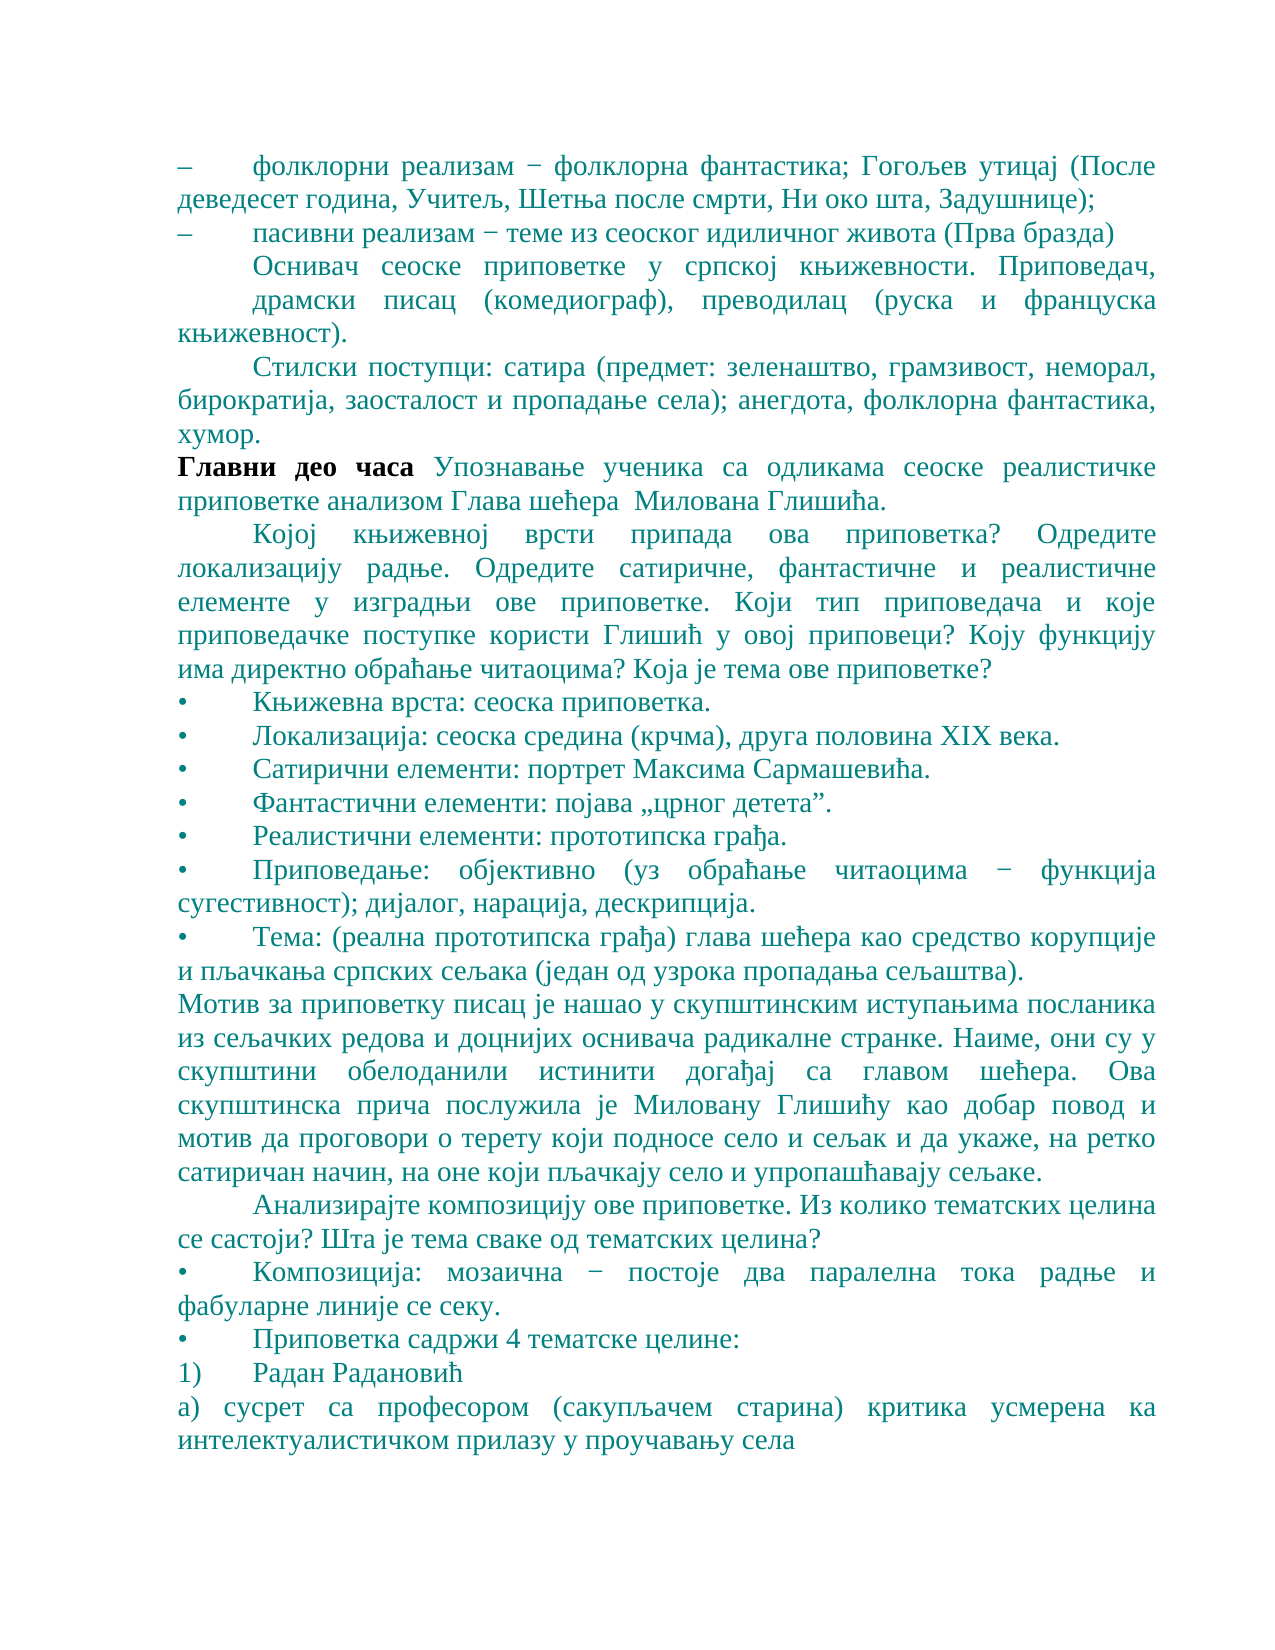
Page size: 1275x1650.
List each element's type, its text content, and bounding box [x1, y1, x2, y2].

text ‒ фолклорни реализам − фолклорна фантастика; Гогољев утицај (После деведесет година, Учитељ, Шетња после смрти, Ни око шта, Задушнице); [177, 148, 1157, 215]
text • Приповедање: објективно (уз обраћање читаоцима − функција сугестивност); дијалог, нарација, дескрипција. [177, 852, 1157, 919]
text 1) Радан Радановић [177, 1355, 1157, 1389]
text Мотив за приповетку писац је нашао у скупштинским иступањима посланика из сељачких редова и доцнијих оснивача радикалне странке. Наиме, они су у скупштини обелоданили истинити догађај са главом шећера. Ова скупштинска прича послужила је Миловану Глишићу као добар повод и мотив да проговори о терету који подносе село и сељак и да укаже, на ретко сатиричан начин, на оне који пљачкају село и упропашћавају сељаке. [177, 986, 1157, 1187]
text • Реалистични елементи: прототипска грађа. [177, 818, 1157, 852]
text ‒ пасивни реализам − теме из сеоског идиличног живота (Прва бразда) [177, 215, 1157, 248]
text • Композиција: мозаична − постоје два паралелна тока радње и фабуларне линије се секу. [177, 1254, 1157, 1322]
text  Оснивач сеоске приповетке у српској књижевности. Приповедач, драмски писац (комедиограф), преводилац (руска и француска књижевност). [177, 248, 1157, 349]
text • Књижевна врста: сеоска приповетка. [177, 684, 1157, 718]
text • Приповетка садржи 4 тематске целине: [177, 1322, 1157, 1355]
text • Тема: (реална прототипска грађа) глава шећера као средство корупције и пљачкања српских сељака (један од узрока пропадања сељаштва). [177, 919, 1157, 986]
text Главни део часа Упознавање ученика са одликама сеоске реалистичке приповетке анализом Глава шећера Милована Глишића. [177, 449, 1157, 517]
text • Локализација: сеоска средина (крчма), друга половина XIX века. [177, 718, 1157, 751]
text • Сатирични елементи: портрет Максима Сармашевића. [177, 751, 1157, 785]
text • Фантастични елементи: појава „црног детета”. [177, 785, 1157, 818]
text  Стилски поступци: сатира (предмет: зеленаштво, грамзивост, неморал, бирократија, заосталост и пропадање села); анегдота, фолклорна фантастика, хумор. [177, 349, 1157, 449]
text Анализирајте композицију ове приповетке. Из колико тематских целина се састоји? Шта је тема сваке од тематских целина? [177, 1187, 1157, 1254]
text а) сусрет са професором (сакупљачем старина) критика усмерена ка интелектуалистичком прилазу у проучавању села [177, 1389, 1157, 1456]
text Којој књижевној врсти припада ова приповетка? Одредите локализацију радње. Одредите сатиричне, фантастичне и реалистичне елементе у изградњи ове приповетке. Који тип приповедача и које приповедачке поступке користи Глишић у овој приповеци? Коју функцију има директно обраћање читаоцима? Која је тема ове приповетке? [177, 517, 1157, 684]
